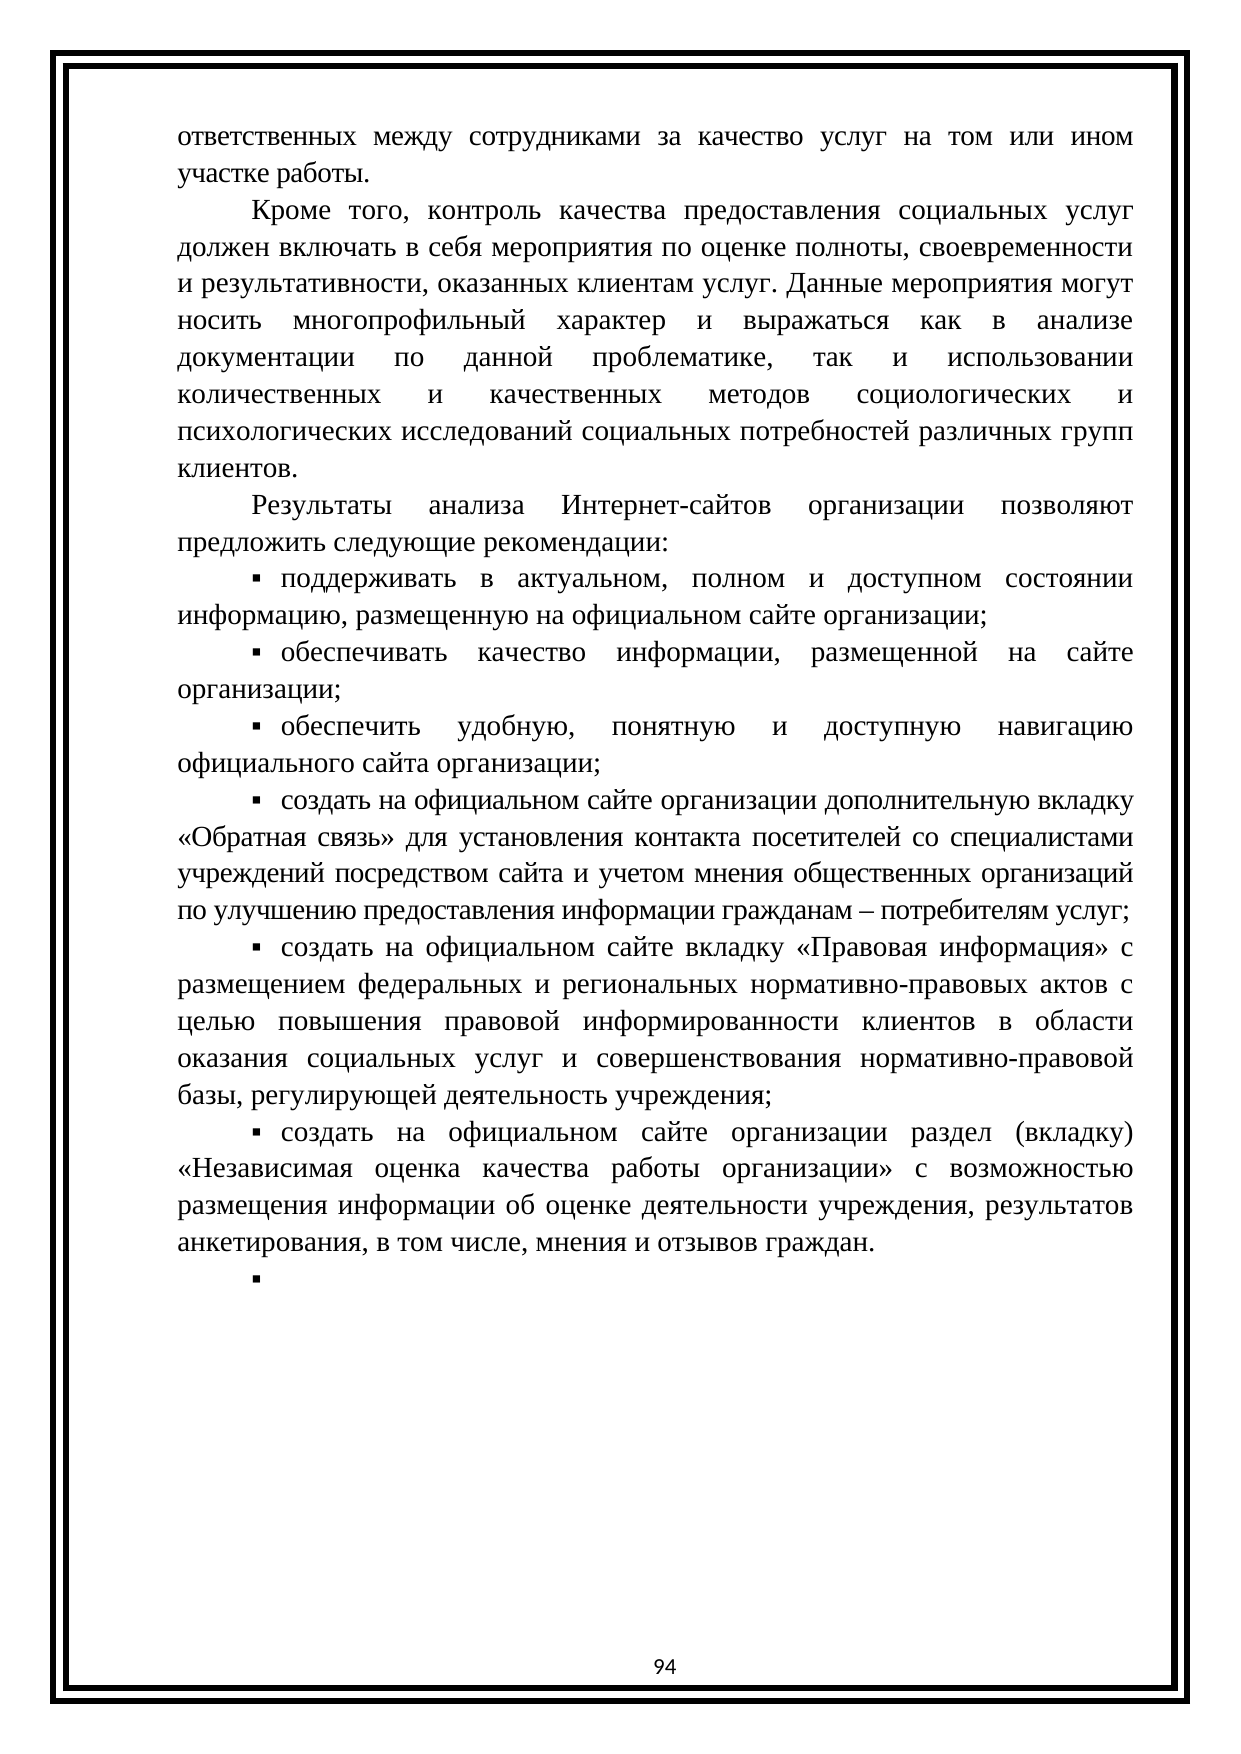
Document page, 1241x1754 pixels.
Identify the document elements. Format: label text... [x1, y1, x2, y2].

text Результаты анализа Интернет-сайтов организации позволяют предложить следующие рекомендации: [177, 487, 1134, 557]
text обеспечить удобную, понятную и доступную навигацию официального сайта организации; [177, 708, 1134, 778]
text создать на официальном сайте организации раздел (вкладку) «Независимая оценка качества работы организации» с возможностью размещения информации об оценке деятельности учреждения, результатов анкетирования, в том числе, мнения и отзывов граждан. [177, 1114, 1134, 1258]
text Кроме того, контроль качества предоставления социальных услуг должен включать в себя мероприятия по оценке полноты, своевременности и результативности, оказанных клиентам услуг. Данные мероприятия могут носить многопрофильный характер и выражаться как в анализе документации по данной проблематике, так и использовании количественных и качественных методов социологических и психологических исследований социальных потребностей различных групп клиентов. [177, 192, 1134, 483]
text создать на официальном сайте вкладку «Правовая информация» с размещением федеральных и региональных нормативно-правовых актов с целью повышения правовой информированности клиентов в области оказания социальных услуг и совершенствования нормативно-правовой базы, регулирующей деятельность учреждения; [177, 929, 1134, 1110]
text создать на официальном сайте организации дополнительную вкладку «Обратная связь» для установления контакта посетителей со специалистами учреждений посредством сайта и учетом мнения общественных организаций по улучшению предоставления информации гражданам – потребителям услуг; [177, 782, 1134, 926]
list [177, 118, 1134, 188]
text обеспечивать качество информации, размещенной на сайте организации; [177, 634, 1134, 705]
text поддерживать в актуальном, полном и доступном состоянии информацию, размещенную на официальном сайте организации; [177, 561, 1134, 631]
